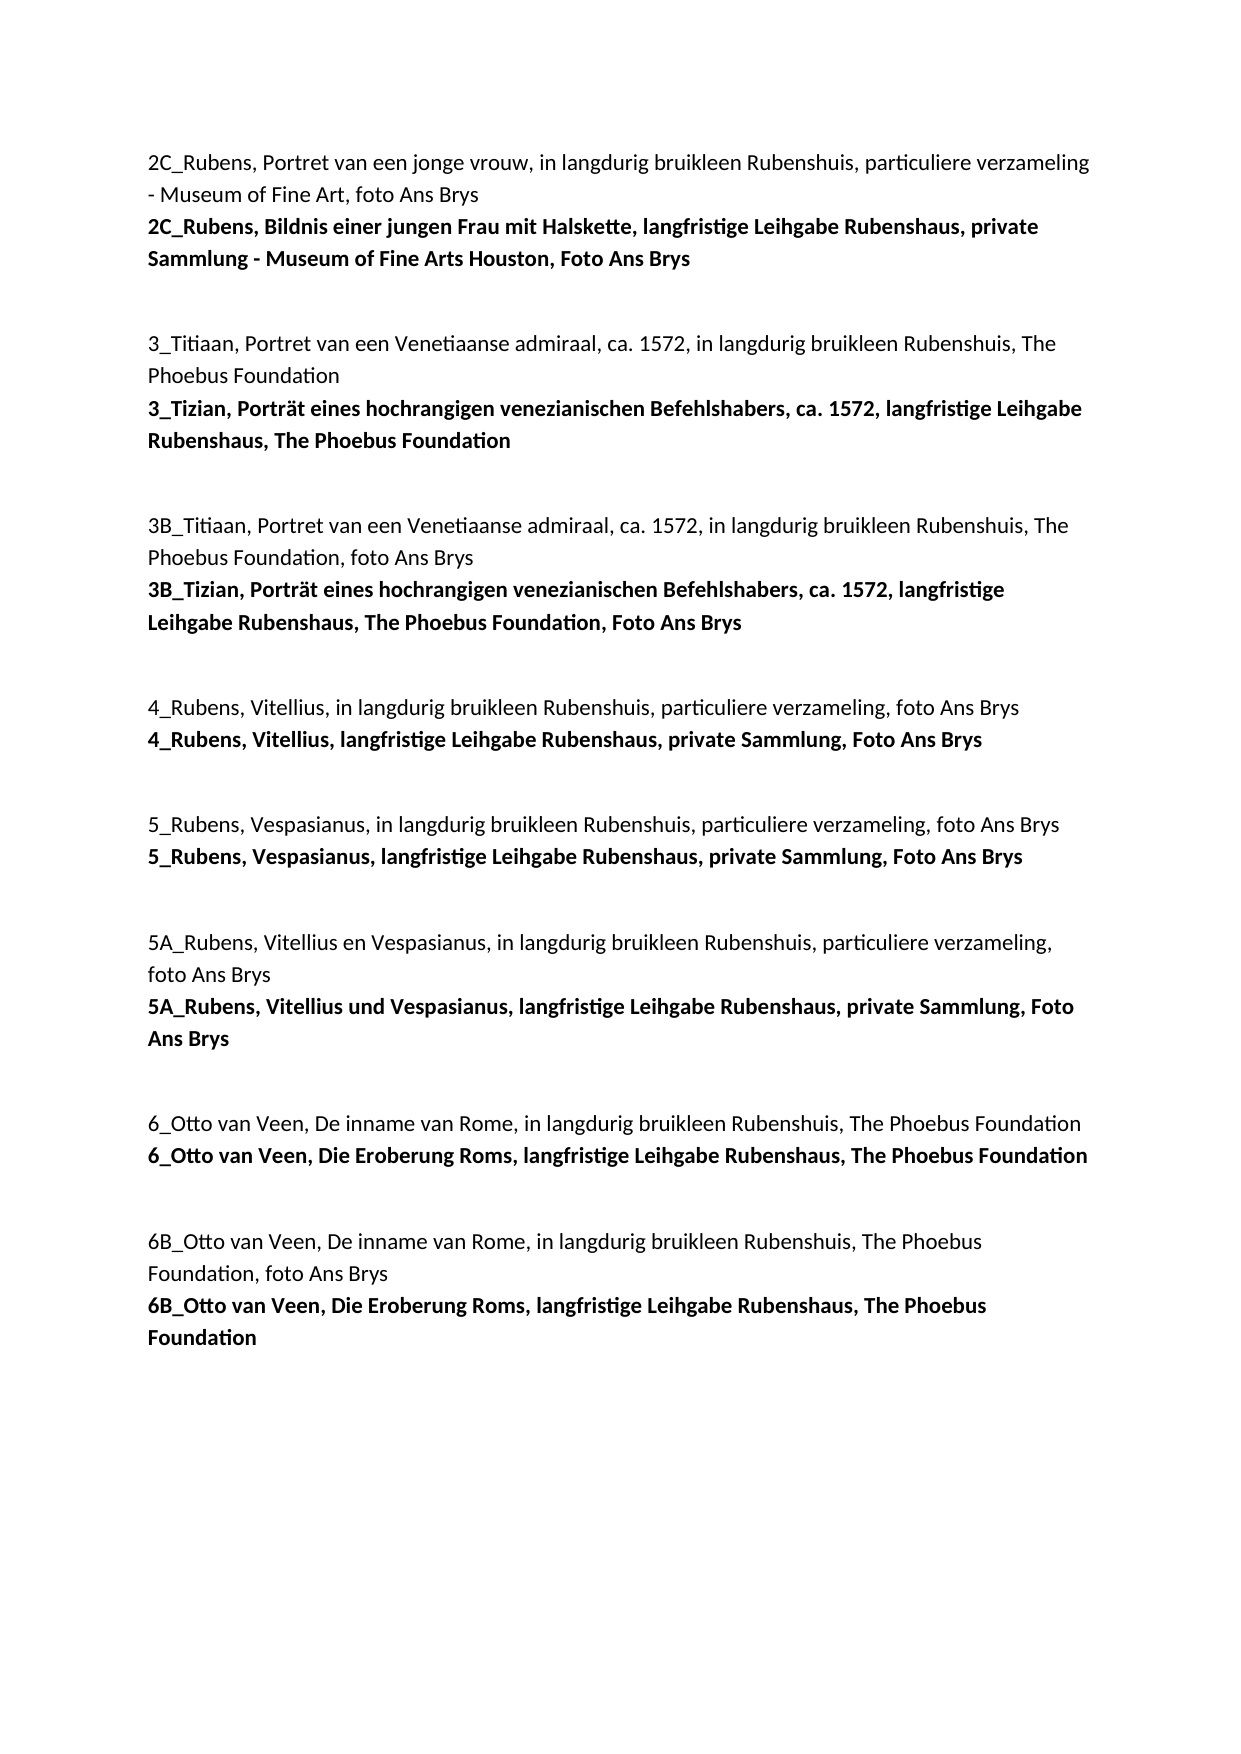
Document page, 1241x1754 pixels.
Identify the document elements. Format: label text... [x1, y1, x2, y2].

text 4_Rubens, Vitellius, in langdurig bruikleen Rubenshuis, particuliere verzameling, foto Ans Brys 4_Rubens, Vitellius, langfristige Leihgabe Rubenshaus, private Sammlung, Foto Ans Brys [148, 693, 1093, 785]
text 6_Otto van Veen, De inname van Rome, in langdurig bruikleen Rubenshuis, The Phoebus Foundation 6_Otto van Veen, Die Eroberung Roms, langfristige Leihgabe Rubenshaus, The Phoebus Foundation [148, 1109, 1093, 1202]
text 3B_Titiaan, Portret van een Venetiaanse admiraal, ca. 1572, in langdurig bruikleen Rubenshuis, The Phoebus Foundation, foto Ans Brys 3B_Tizian, Porträt eines hochrangigen venezianischen Befehlshabers, ca. 1572, langfristige Leihgabe Rubenshaus, The Phoebus Foundation, Foto Ans Brys [148, 511, 1093, 668]
text 6B_Otto van Veen, De inname van Rome, in langdurig bruikleen Rubenshuis, The Phoebus Foundation, foto Ans Brys 6B_Otto van Veen, Die Eroberung Roms, langfristige Leihgabe Rubenshaus, The Phoebus Foundation [148, 1227, 1093, 1416]
text 2C_Rubens, Portret van een jonge vrouw, in langdurig bruikleen Rubenshuis, particuliere verzameling - Museum of Fine Art, foto Ans Brys 2C_Rubens, Bildnis einer jungen Frau mit Halskette, langfristige Leihgabe Rubenshaus, private Sammlung - Museum of Fine Arts Houston, Foto Ans Brys [148, 148, 1093, 304]
text 5A_Rubens, Vitellius en Vespasianus, in langdurig bruikleen Rubenshuis, particuliere verzameling, foto Ans Brys 5A_Rubens, Vitellius und Vespasianus, langfristige Leihgabe Rubenshaus, private Sammlung, Foto Ans Brys [148, 928, 1093, 1084]
text 5_Rubens, Vespasianus, in langdurig bruikleen Rubenshuis, particuliere verzameling, foto Ans Brys 5_Rubens, Vespasianus, langfristige Leihgabe Rubenshaus, private Sammlung, Foto Ans Brys [148, 810, 1093, 903]
text 3_Titiaan, Portret van een Venetiaanse admiraal, ca. 1572, in langdurig bruikleen Rubenshuis, The Phoebus Foundation 3_Tizian, Porträt eines hochrangigen venezianischen Befehlshabers, ca. 1572, langfristige Leihgabe Rubenshaus, The Phoebus Foundation [148, 329, 1093, 486]
